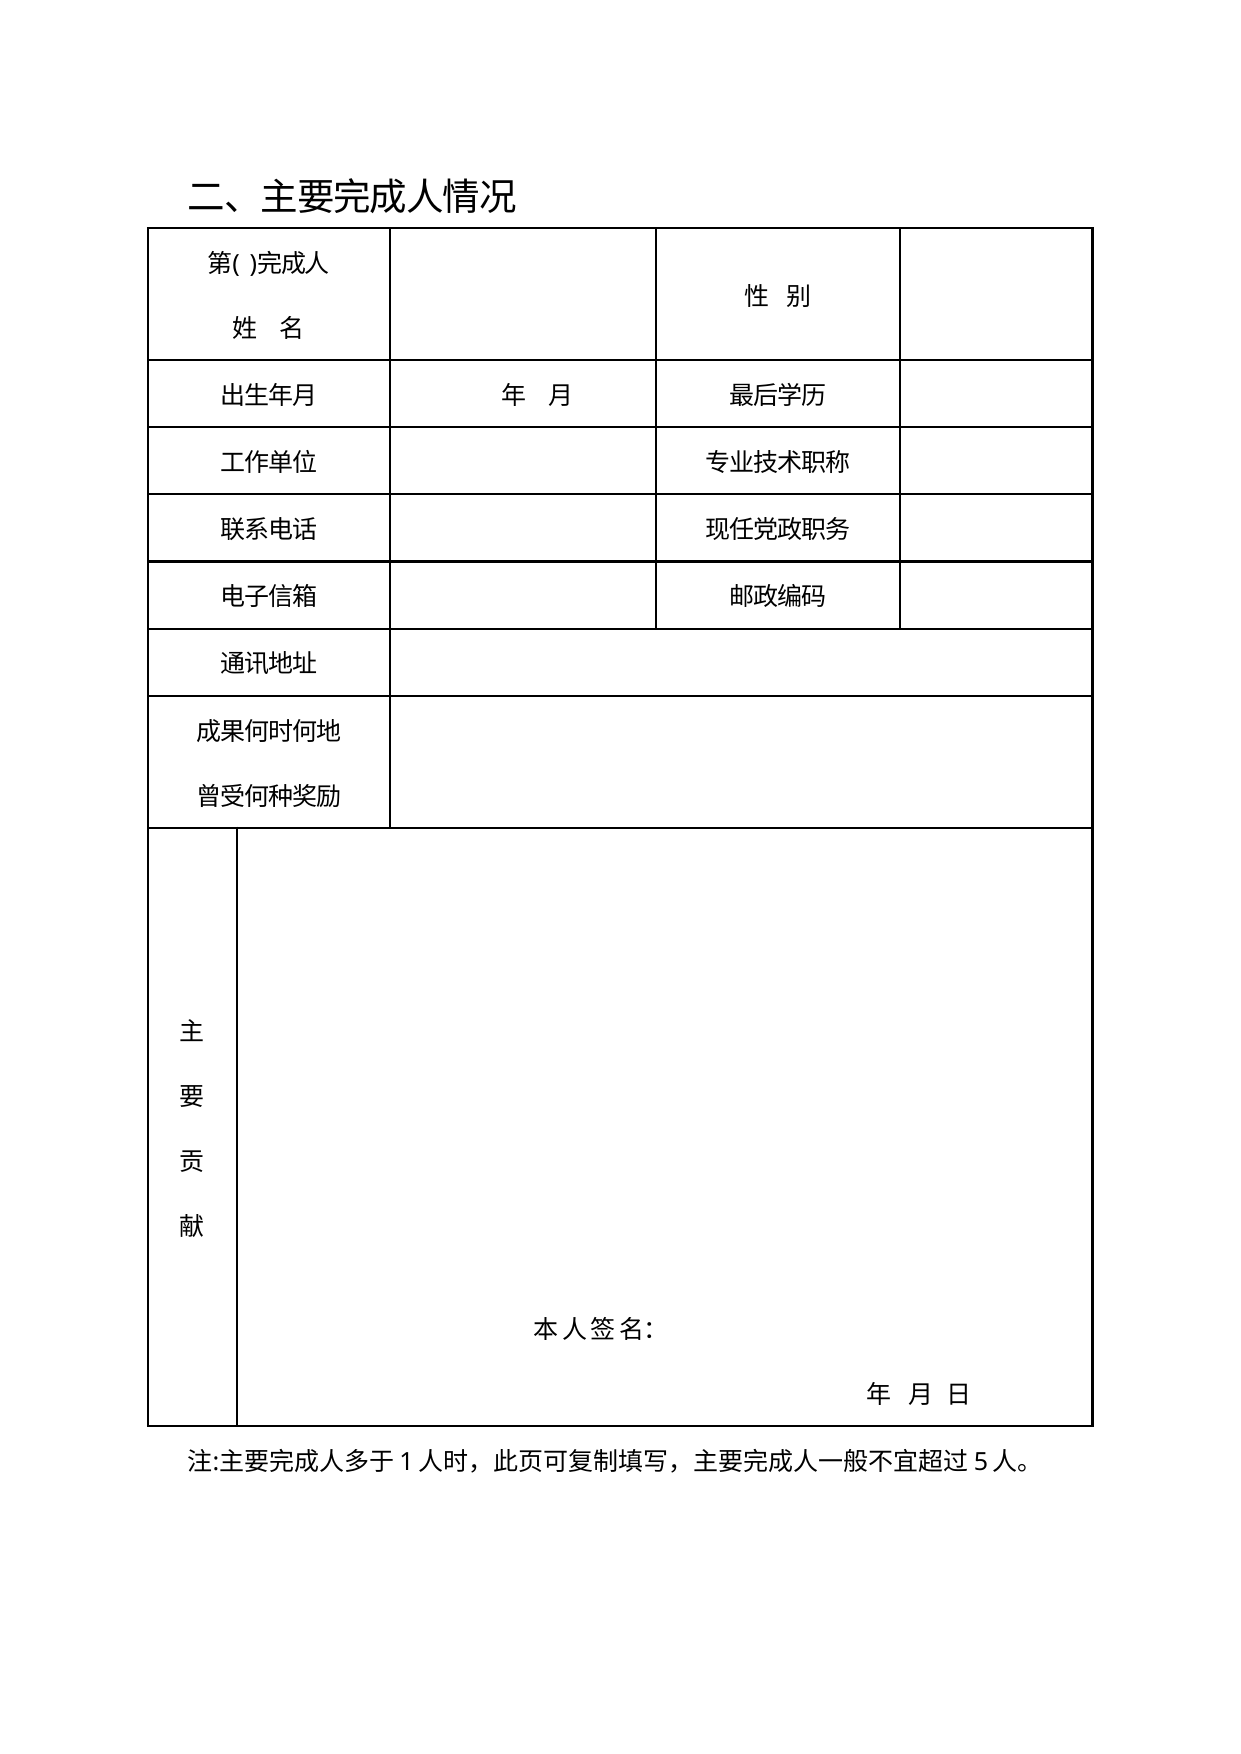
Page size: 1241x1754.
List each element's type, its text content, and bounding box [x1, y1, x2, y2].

table_cell 工作单位 [149, 428, 389, 493]
text 注:主要完成人多于1人时，此页可复制填写，主要完成人一般不宜超过5人。 [187, 1427, 1053, 1492]
table_cell 现任党政职务 [657, 495, 899, 560]
table_cell [901, 361, 1091, 426]
table_cell [391, 630, 1091, 694]
table_cell 电子信箱 [149, 563, 389, 627]
table_cell [391, 428, 655, 493]
table_cell 本 人 签 名： 年 月 日 [238, 829, 1091, 1425]
table_cell 联系电话 [149, 495, 389, 560]
table_cell 专业技术职称 [657, 428, 899, 493]
text 二、主要完成人情况 [187, 162, 1053, 227]
table_cell 成果何时何地 曾受何种奖励 [149, 697, 389, 827]
table_cell 年 月 [391, 361, 655, 426]
table_header [391, 229, 655, 359]
table_header 性 别 [657, 229, 899, 359]
table_header 第( )完成人 姓 名 [149, 229, 389, 359]
table_cell 邮政编码 [657, 563, 899, 627]
table_cell 通讯地址 [149, 630, 389, 694]
table_header [901, 229, 1091, 359]
table_cell [901, 563, 1091, 627]
table_cell 出生年月 [149, 361, 389, 426]
table_cell [391, 495, 655, 560]
table_cell 最后学历 [657, 361, 899, 426]
table_cell 主 要 贡 献 [149, 829, 236, 1425]
table_cell [901, 428, 1091, 493]
table_cell [391, 563, 655, 627]
table_cell [391, 697, 1091, 827]
table_cell [901, 495, 1091, 560]
